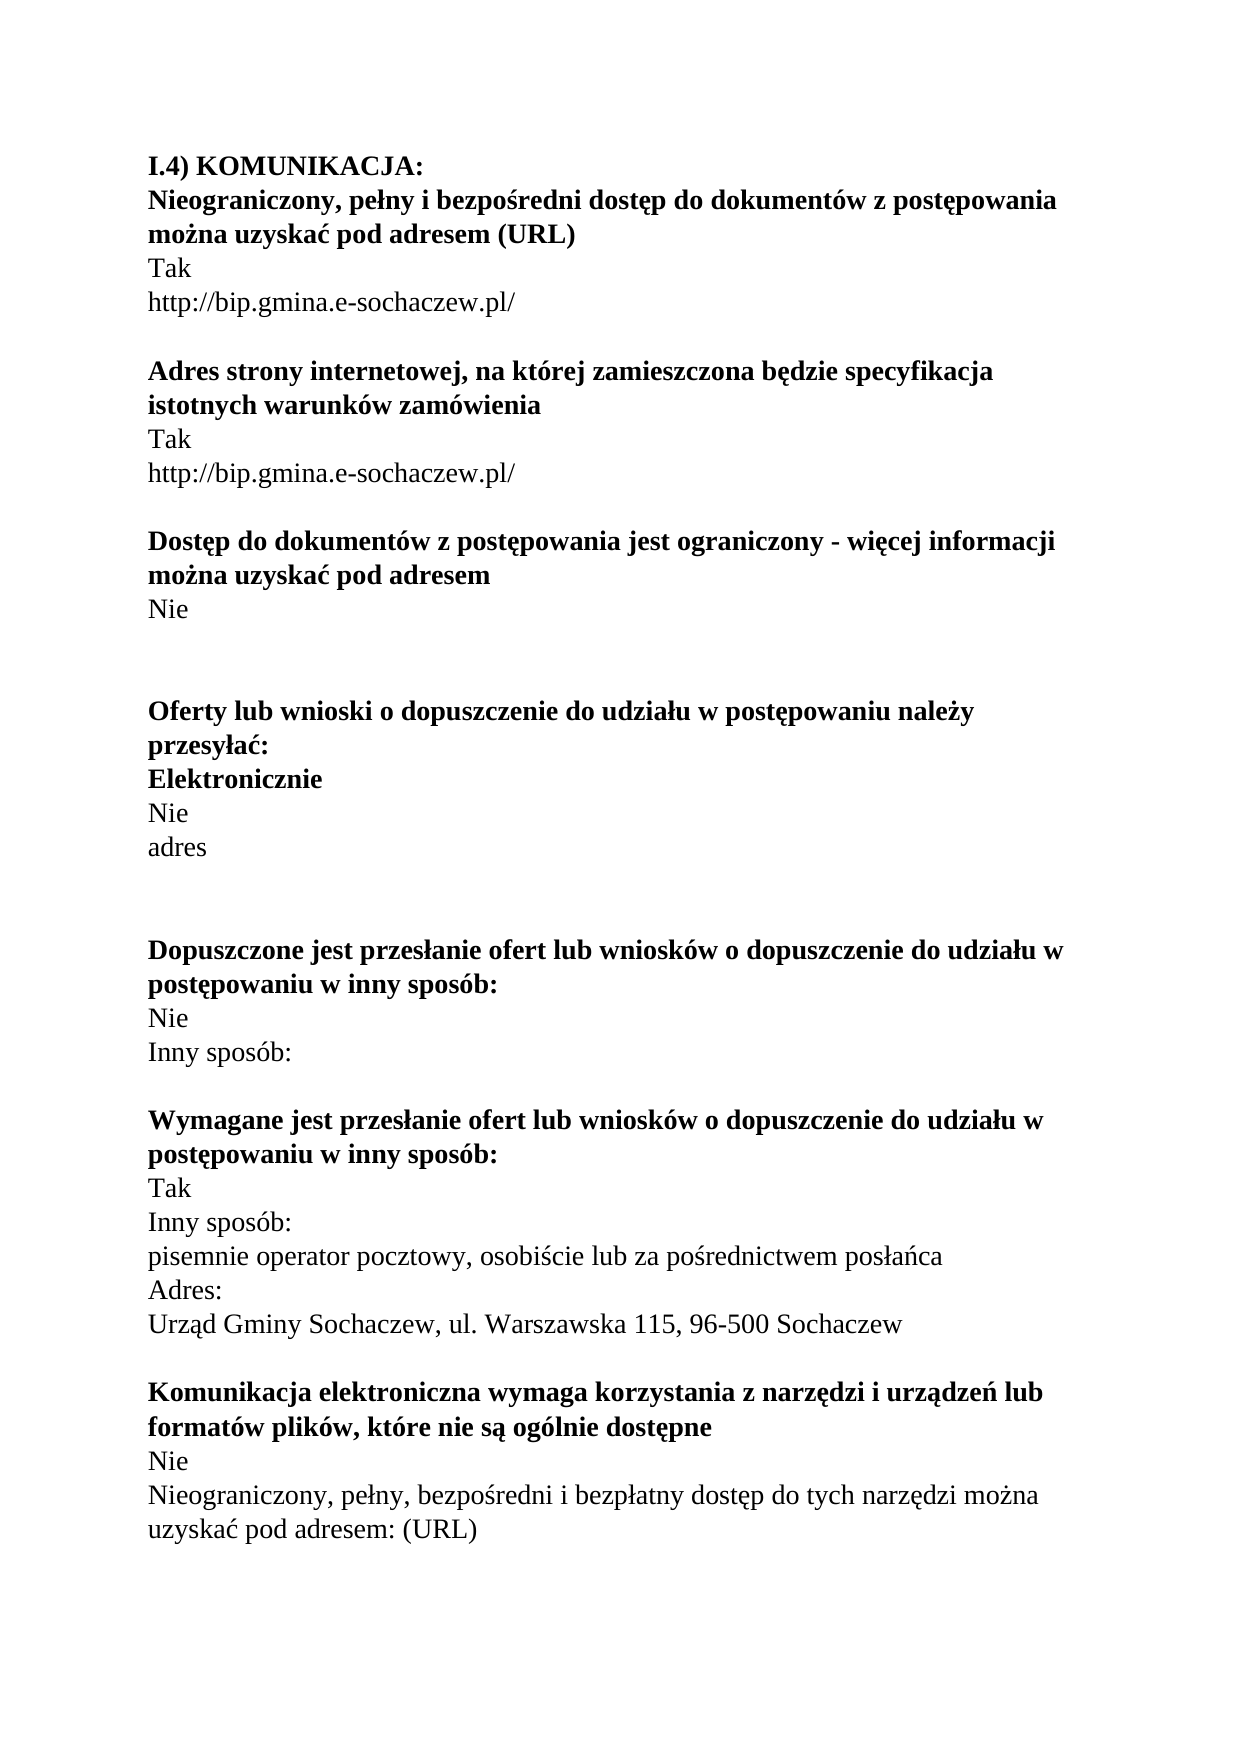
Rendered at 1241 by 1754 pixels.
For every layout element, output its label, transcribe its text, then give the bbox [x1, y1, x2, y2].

text Tak http://bip.gmina.e-sochaczew.pl/ [148, 250, 1093, 318]
text Nie [148, 590, 1093, 658]
text Adres strony internetowej, na której zamieszczona będzie specyfikacja istotnych warunków zamówienia [148, 318, 1093, 420]
text Komunikacja elektroniczna wymaga korzystania z narzędzi i urządzeń lub formatów plików, które nie są ogólnie dostępne [148, 1340, 1093, 1442]
text Nie adres [148, 795, 1093, 897]
text Dostęp do dokumentów z postępowania jest ograniczony - więcej informacji można uzyskać pod adresem [148, 488, 1093, 590]
text Nie Nieograniczony, pełny, bezpośredni i bezpłatny dostęp do tych narzędzi można uzyskać pod adresem: (URL) [148, 1442, 1093, 1578]
text Tak http://bip.gmina.e-sochaczew.pl/ [148, 420, 1093, 488]
text I.4) KOMUNIKACJA: Nieograniczony, pełny i bezpośredni dostęp do dokumentów z postępowania można uzyskać pod adresem (URL) [148, 148, 1093, 250]
text Dopuszczone jest przesłanie ofert lub wniosków o dopuszczenie do udziału w postępowaniu w inny sposób: Nie Inny sposób: Wymagane jest przesłanie ofert lub wniosków o dopuszczenie do udziału w postępowaniu w inny sposób: Tak Inny sposób: pisemnie operator pocztowy, osobiście lub za pośrednictwem posłańca Adres: Urząd Gminy Sochaczew, ul. Warszawska 115, 96-500 Sochaczew [148, 931, 1093, 1340]
text Oferty lub wnioski o dopuszczenie do udziału w postępowaniu należy przesyłać: Elektronicznie [148, 658, 1093, 795]
